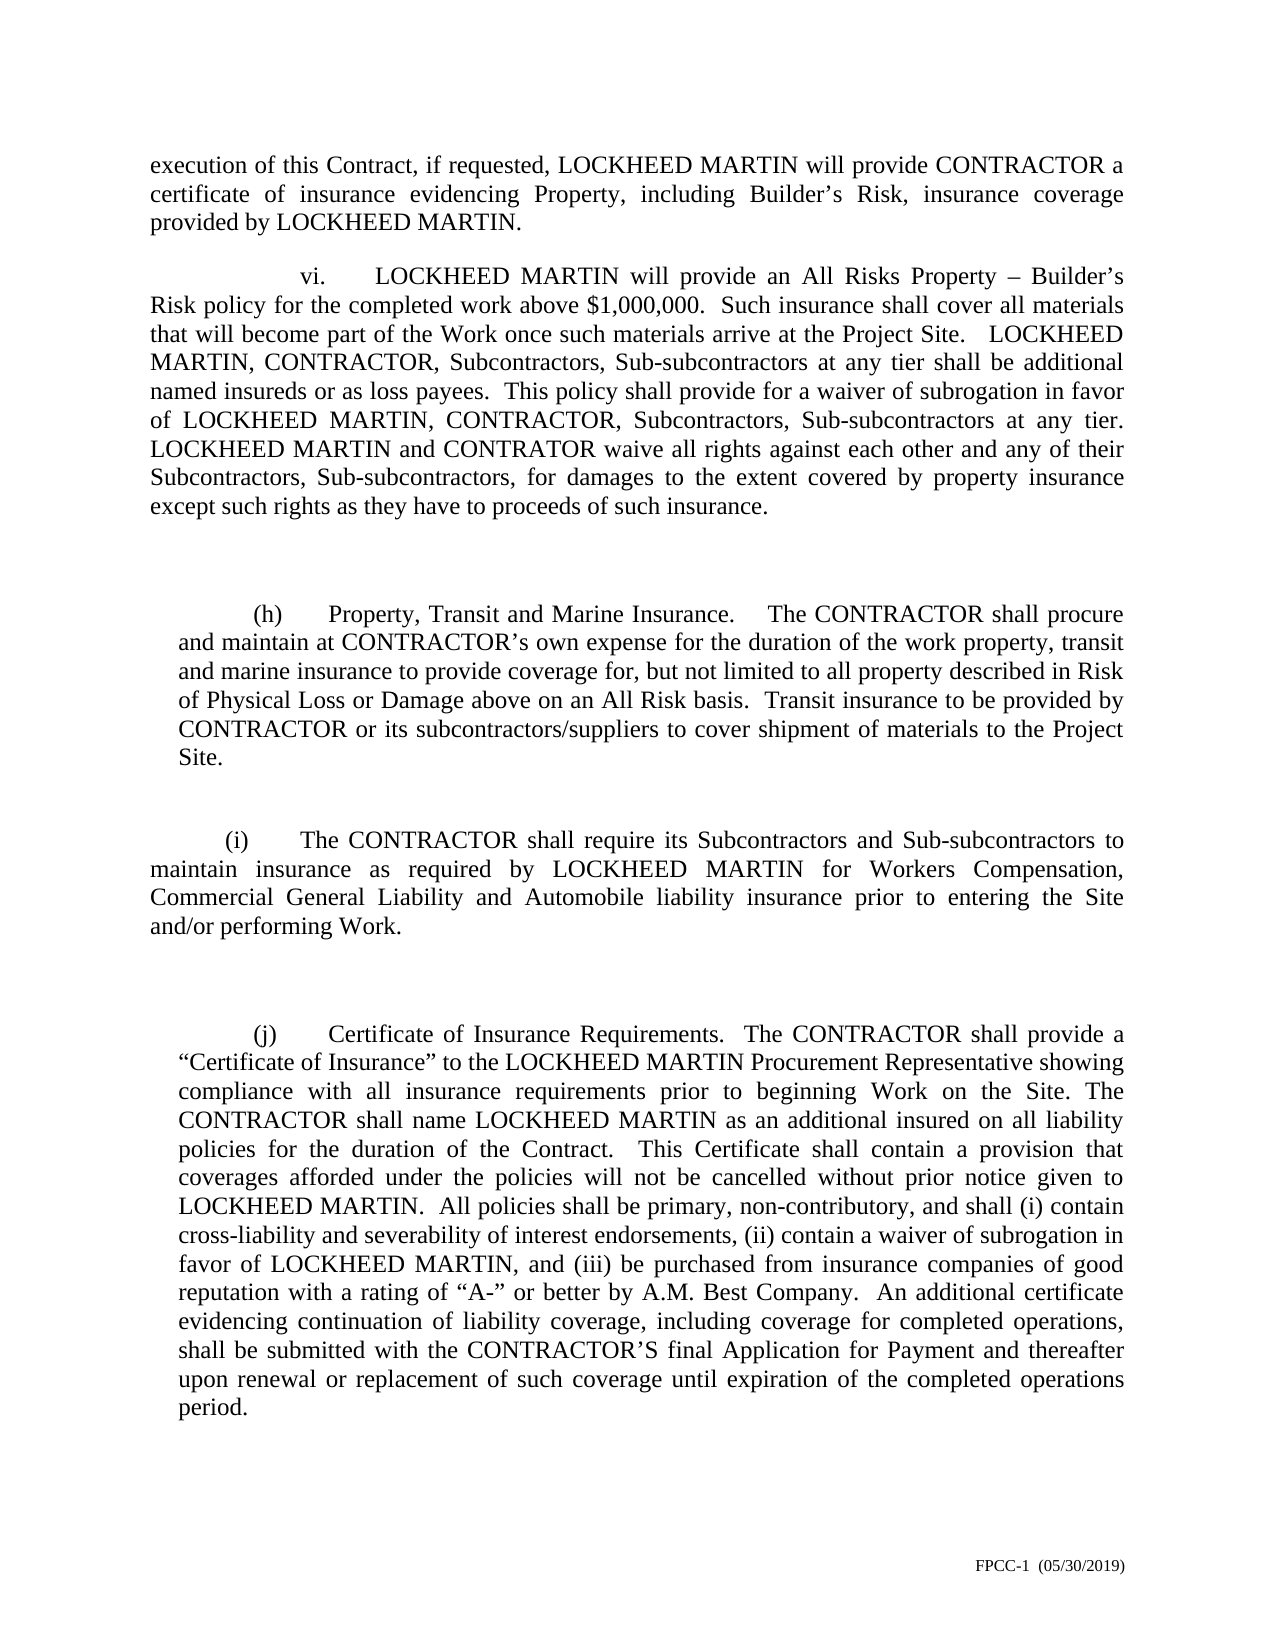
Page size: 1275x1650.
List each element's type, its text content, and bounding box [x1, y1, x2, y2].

subtitle Property, Transit and Marine Insurance. The CONTRACTOR shall procure and maintain at CONTRACTOR’s own expense for the duration of the work property, transit and marine insurance to provide coverage for, but not limited to all property described in Risk of Physical Loss or Damage above on an All Risk basis. Transit insurance to be provided by CONTRACTOR or its subcontractors/suppliers to cover shipment of materials to the Project Site. [178, 599, 1125, 771]
subtitle The CONTRACTOR shall require its Subcontractors and Sub-subcontractors to maintain insurance as required by LOCKHEED MARTIN for Workers Compensation, Commercial General Liability and Automobile liability insurance prior to entering the Site and/or performing Work. [150, 825, 1125, 940]
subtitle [150, 150, 1125, 236]
subtitle LOCKHEED MARTIN will provide an All Risks Property – Builder’s Risk policy for the completed work above $1,000,000. Such insurance shall cover all materials that will become part of the Work once such materials arrive at the Project Site. LOCKHEED MARTIN, CONTRACTOR, Subcontractors, Sub-subcontractors at any tier shall be additional named insureds or as loss payees. This policy shall provide for a waiver of subrogation in favor of LOCKHEED MARTIN, CONTRACTOR, Subcontractors, Sub-subcontractors at any tier. LOCKHEED MARTIN and CONTRATOR waive all rights against each other and any of their Subcontractors, Sub-subcontractors, for damages to the extent covered by property insurance except such rights as they have to proceeds of such insurance. [150, 261, 1125, 520]
subtitle Certificate of Insurance Requirements. The CONTRACTOR shall provide a “Certificate of Insurance” to the LOCKHEED MARTIN Procurement Representative showing compliance with all insurance requirements prior to beginning Work on the Site. The CONTRACTOR shall name LOCKHEED MARTIN as an additional insured on all liability policies for the duration of the Contract. This Certificate shall contain a provision that coverages afforded under the policies will not be cancelled without prior notice given to LOCKHEED MARTIN. All policies shall be primary, non-contributory, and shall (i) contain cross-liability and severability of interest endorsements, (ii) contain a waiver of subrogation in favor of LOCKHEED MARTIN, and (iii) be purchased from insurance companies of good reputation with a rating of “A-” or better by A.M. Best Company. An additional certificate evidencing continuation of liability coverage, including coverage for completed operations, shall be submitted with the CONTRACTOR’S final Application for Payment and thereafter upon renewal or replacement of such coverage until expiration of the completed operations period. [178, 1019, 1125, 1421]
